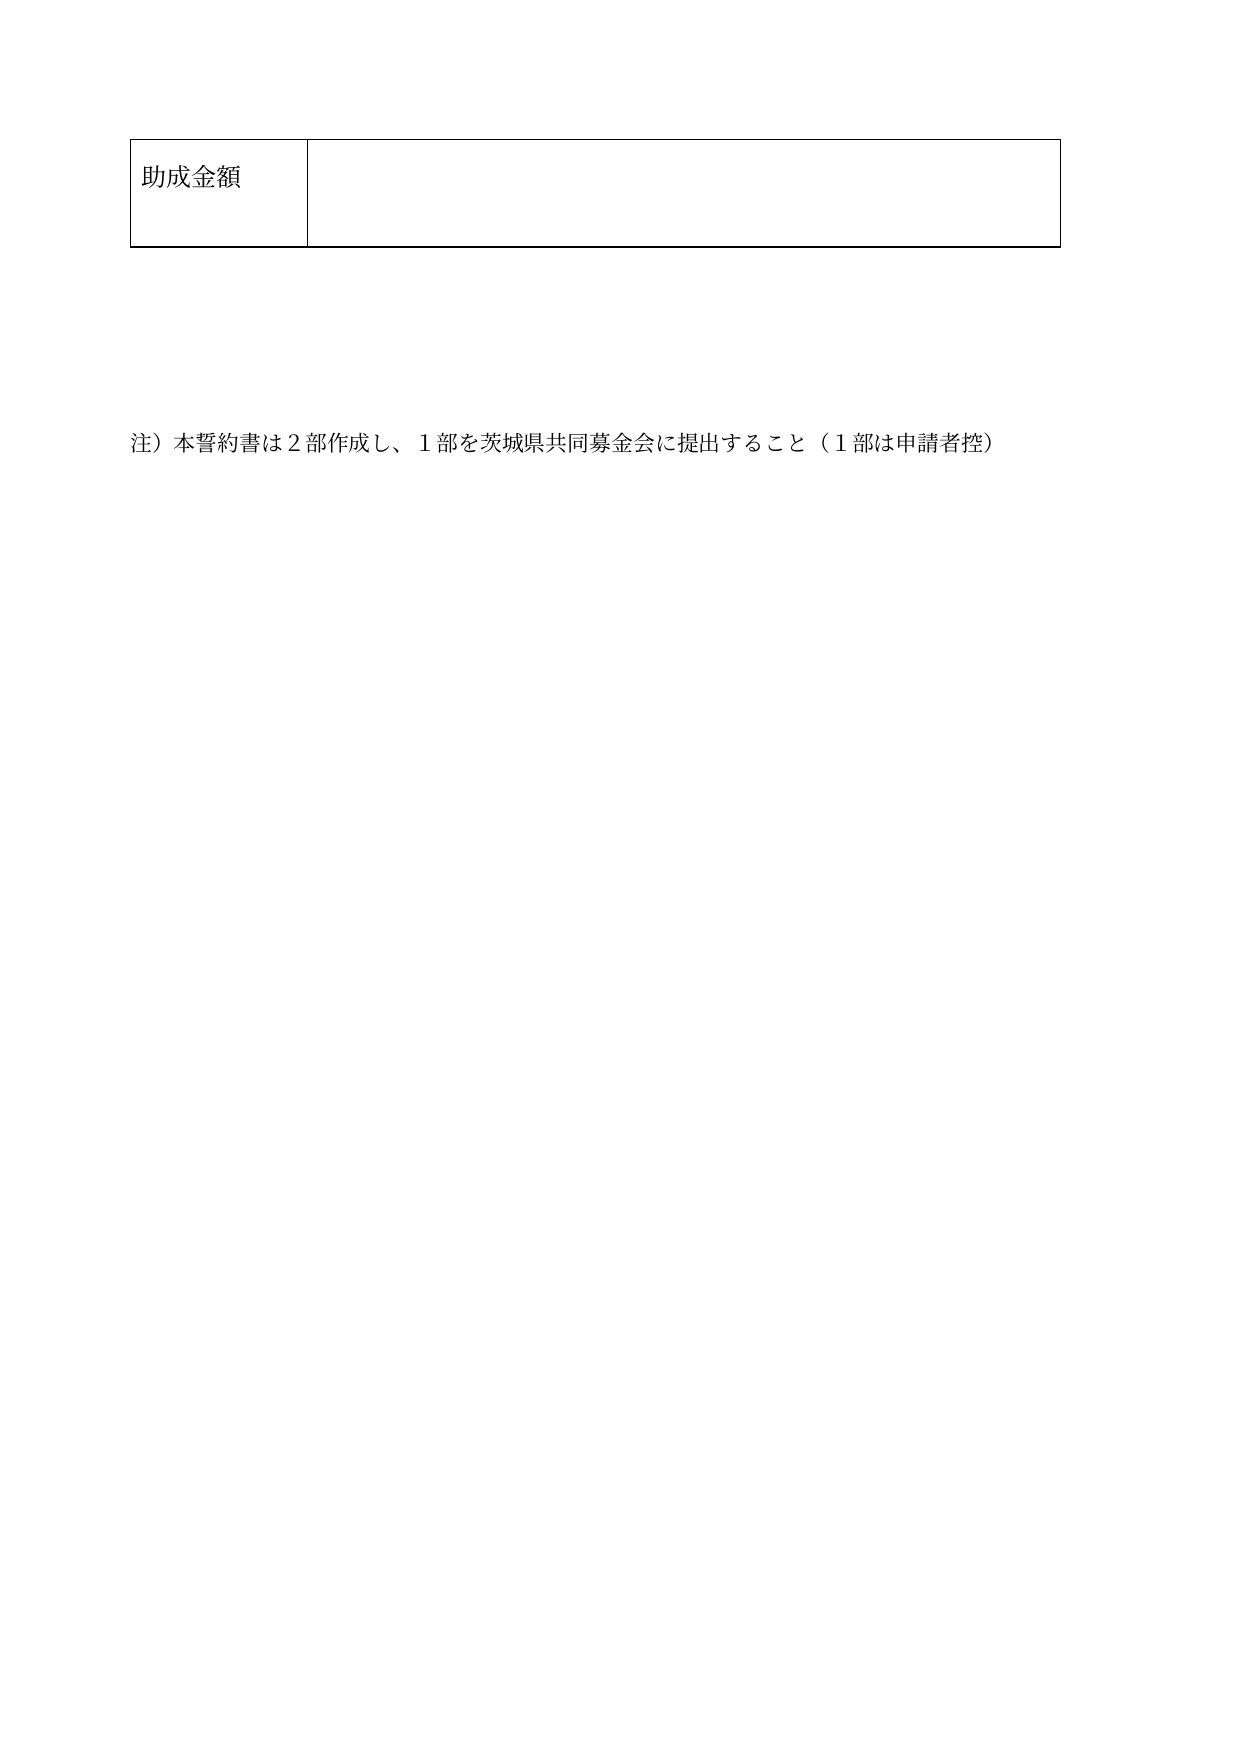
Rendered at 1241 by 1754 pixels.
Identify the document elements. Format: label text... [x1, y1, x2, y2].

text 注）本誓約書は２部作成し、１部を茨城県共同募金会に提出すること（１部は申請者控） [130, 424, 1122, 460]
table_cell 助成金額 [131, 140, 307, 246]
table_cell [308, 140, 1060, 246]
